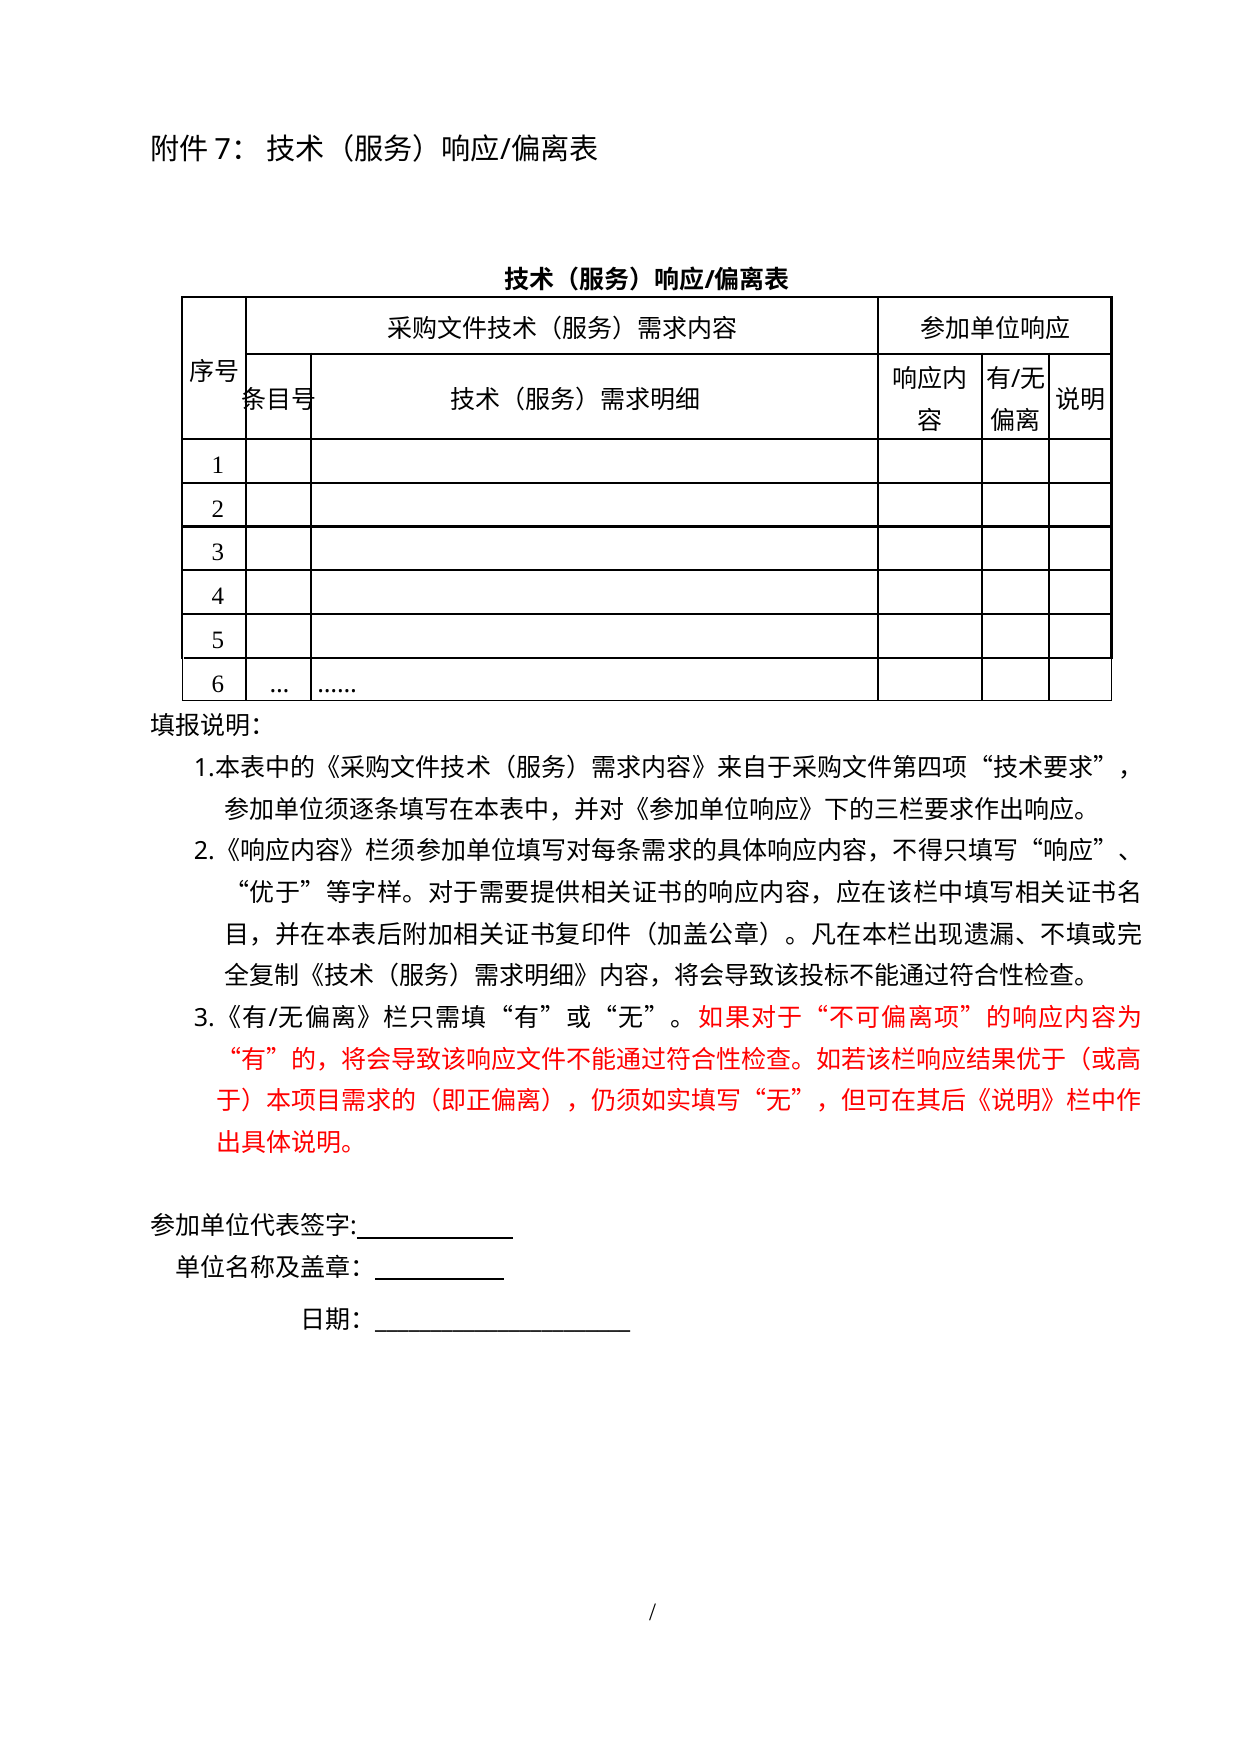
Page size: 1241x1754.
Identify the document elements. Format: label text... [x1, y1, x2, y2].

table_cell 响应内容 [879, 355, 981, 438]
table_cell [879, 484, 981, 525]
table_header 采购文件技术（服务）需求内容 [247, 298, 877, 352]
table_cell [1050, 615, 1110, 657]
table_cell [1050, 571, 1110, 613]
text 2.《响应内容》栏须参加单位填写对每条需求的具体响应内容，不得只填写“响应”、“优于”等字样。对于需要提供相关证书的响应内容，应在该栏中填写相关证书名目，并在本表后附加相关证书复印件（加盖公章）。凡在本栏出现遗漏、不填或完全复制《技术（服务）需求明细》内容，将会导致该投标不能通过符合性检查。 [194, 826, 1144, 993]
table_cell [879, 615, 981, 657]
table_cell [183, 484, 245, 525]
table_cell … [247, 659, 310, 700]
table_cell [879, 571, 981, 613]
table_cell [1050, 484, 1110, 525]
table_cell [1050, 659, 1111, 700]
text 附件7： 技术（服务）响应/偏离表 [150, 126, 1144, 168]
table_cell 条目号 [247, 355, 310, 438]
table_cell [983, 440, 1048, 482]
table_cell [983, 659, 1048, 700]
table_cell [983, 571, 1048, 613]
table_cell [247, 440, 310, 482]
table_cell [879, 659, 981, 700]
table_cell …… [312, 659, 877, 700]
table_cell [879, 440, 981, 482]
table_cell [312, 528, 877, 569]
text 3.《有/无偏离》栏只需填“有”或“无”。如果对于“不可偏离项”的响应内容为“有”的，将会导致该响应文件不能通过符合性检查。如若该栏响应结果优于（或高于）本项目需求的（即正偏离），仍须如实填写“无”，但可在其后《说明》栏中作出具体说明。 [194, 993, 1144, 1160]
table_cell [1050, 528, 1110, 569]
table_cell 有/无 偏离 [983, 355, 1048, 438]
text 技术（服务）响应/偏离表 [150, 260, 1144, 296]
table_cell [312, 615, 877, 657]
table_header 序号 [183, 298, 245, 438]
text 填报说明： [150, 701, 1144, 743]
text 1.本表中的《采购文件技术（服务）需求内容》来自于采购文件第四项“技术要求”，参加单位须逐条填写在本表中，并对《参加单位响应》下的三栏要求作出响应。 [194, 743, 1144, 826]
table_cell [247, 615, 310, 657]
text 参加单位代表签字: [150, 1201, 1144, 1243]
table_cell 技术（服务）需求明细 [312, 355, 877, 438]
table_cell [183, 615, 245, 657]
text 日期：_______________________ [150, 1285, 1144, 1350]
text 单位名称及盖章： [150, 1243, 1144, 1285]
table_cell [247, 484, 310, 525]
table_cell [312, 484, 877, 525]
table_cell [183, 528, 245, 569]
table_cell [312, 571, 877, 613]
table_header 参加单位响应 [879, 298, 1110, 352]
table_cell [183, 658, 245, 700]
table_cell [983, 615, 1048, 657]
table_cell 说明 [1050, 355, 1110, 438]
table_cell [312, 440, 877, 482]
table_cell [983, 528, 1048, 569]
table_cell [879, 528, 981, 569]
table_cell [983, 484, 1048, 525]
table_cell [247, 528, 310, 569]
table_cell [183, 571, 245, 613]
table_cell [247, 571, 310, 613]
table_cell [1050, 440, 1110, 482]
table_cell [183, 440, 245, 482]
